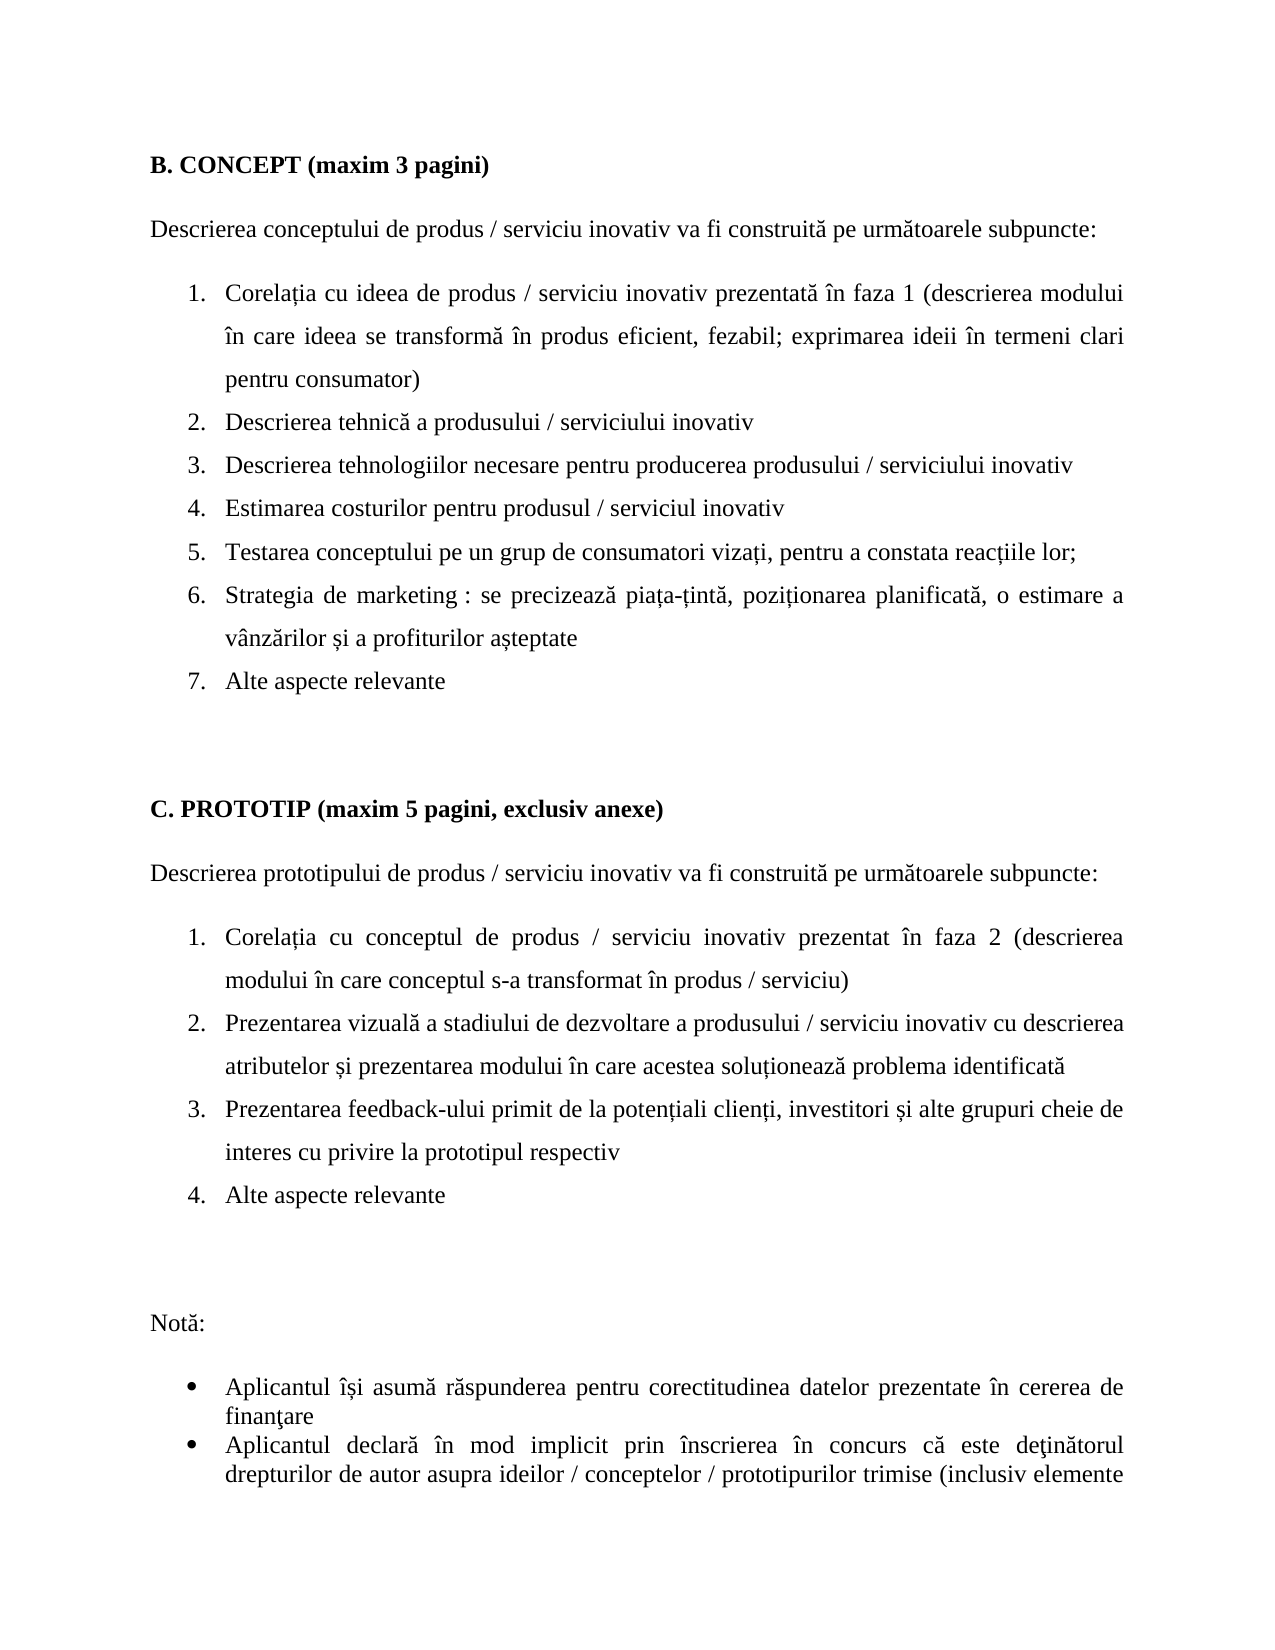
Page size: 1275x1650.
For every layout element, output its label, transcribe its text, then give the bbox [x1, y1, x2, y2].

list Alte aspecte relevante [187, 1181, 1125, 1209]
list Strategia de marketing : se precizează piața-țintă, poziționarea planificată, o estimare a vânzărilor și a profiturilor așteptate [187, 580, 1125, 652]
list Corelația cu conceptul de produs / serviciu inovativ prezentat în faza 2 (descrierea modului în care conceptul s-a transformat în produs / serviciu) [187, 922, 1125, 994]
text B. CONCEPT (maxim 3 pagini) [150, 150, 1125, 179]
list Aplicantul își asumă răspunderea pentru corectitudinea datelor prezentate în cererea de finanţare [187, 1372, 1125, 1430]
list Estimarea costurilor pentru produsul / serviciul inovativ [187, 493, 1125, 522]
text Descrierea conceptului de produs / serviciu inovativ va fi construită pe următoarele subpuncte: [150, 214, 1125, 243]
list Prezentarea feedback-ului primit de la potențiali clienți, investitori și alte grupuri cheie de interes cu privire la prototipul respectiv [187, 1094, 1125, 1166]
text Notă: [150, 1308, 1125, 1337]
list Testarea conceptului pe un grup de consumatori vizați, pentru a constata reacțiile lor; [187, 537, 1125, 565]
list Corelația cu ideea de produs / serviciu inovativ prezentată în faza 1 (descrierea modului în care ideea se transformă în produs eficient, fezabil; exprimarea ideii în termeni clari pentru consumator) [187, 278, 1125, 393]
list Prezentarea vizuală a stadiului de dezvoltare a produsului / serviciu inovativ cu descrierea atributelor și prezentarea modului în care acestea soluționează problema identificată [187, 1008, 1125, 1080]
text C. PROTOTIP (maxim 5 pagini, exclusiv anexe) [150, 794, 1125, 823]
list Alte aspecte relevante [187, 666, 1125, 695]
text Descrierea prototipului de produs / serviciu inovativ va fi construită pe următoarele subpuncte: [150, 858, 1125, 887]
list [187, 1430, 1125, 1487]
list Descrierea tehnică a produsului / serviciului inovativ [187, 407, 1125, 436]
list Descrierea tehnologiilor necesare pentru producerea produsului / serviciului inovativ [187, 450, 1125, 479]
